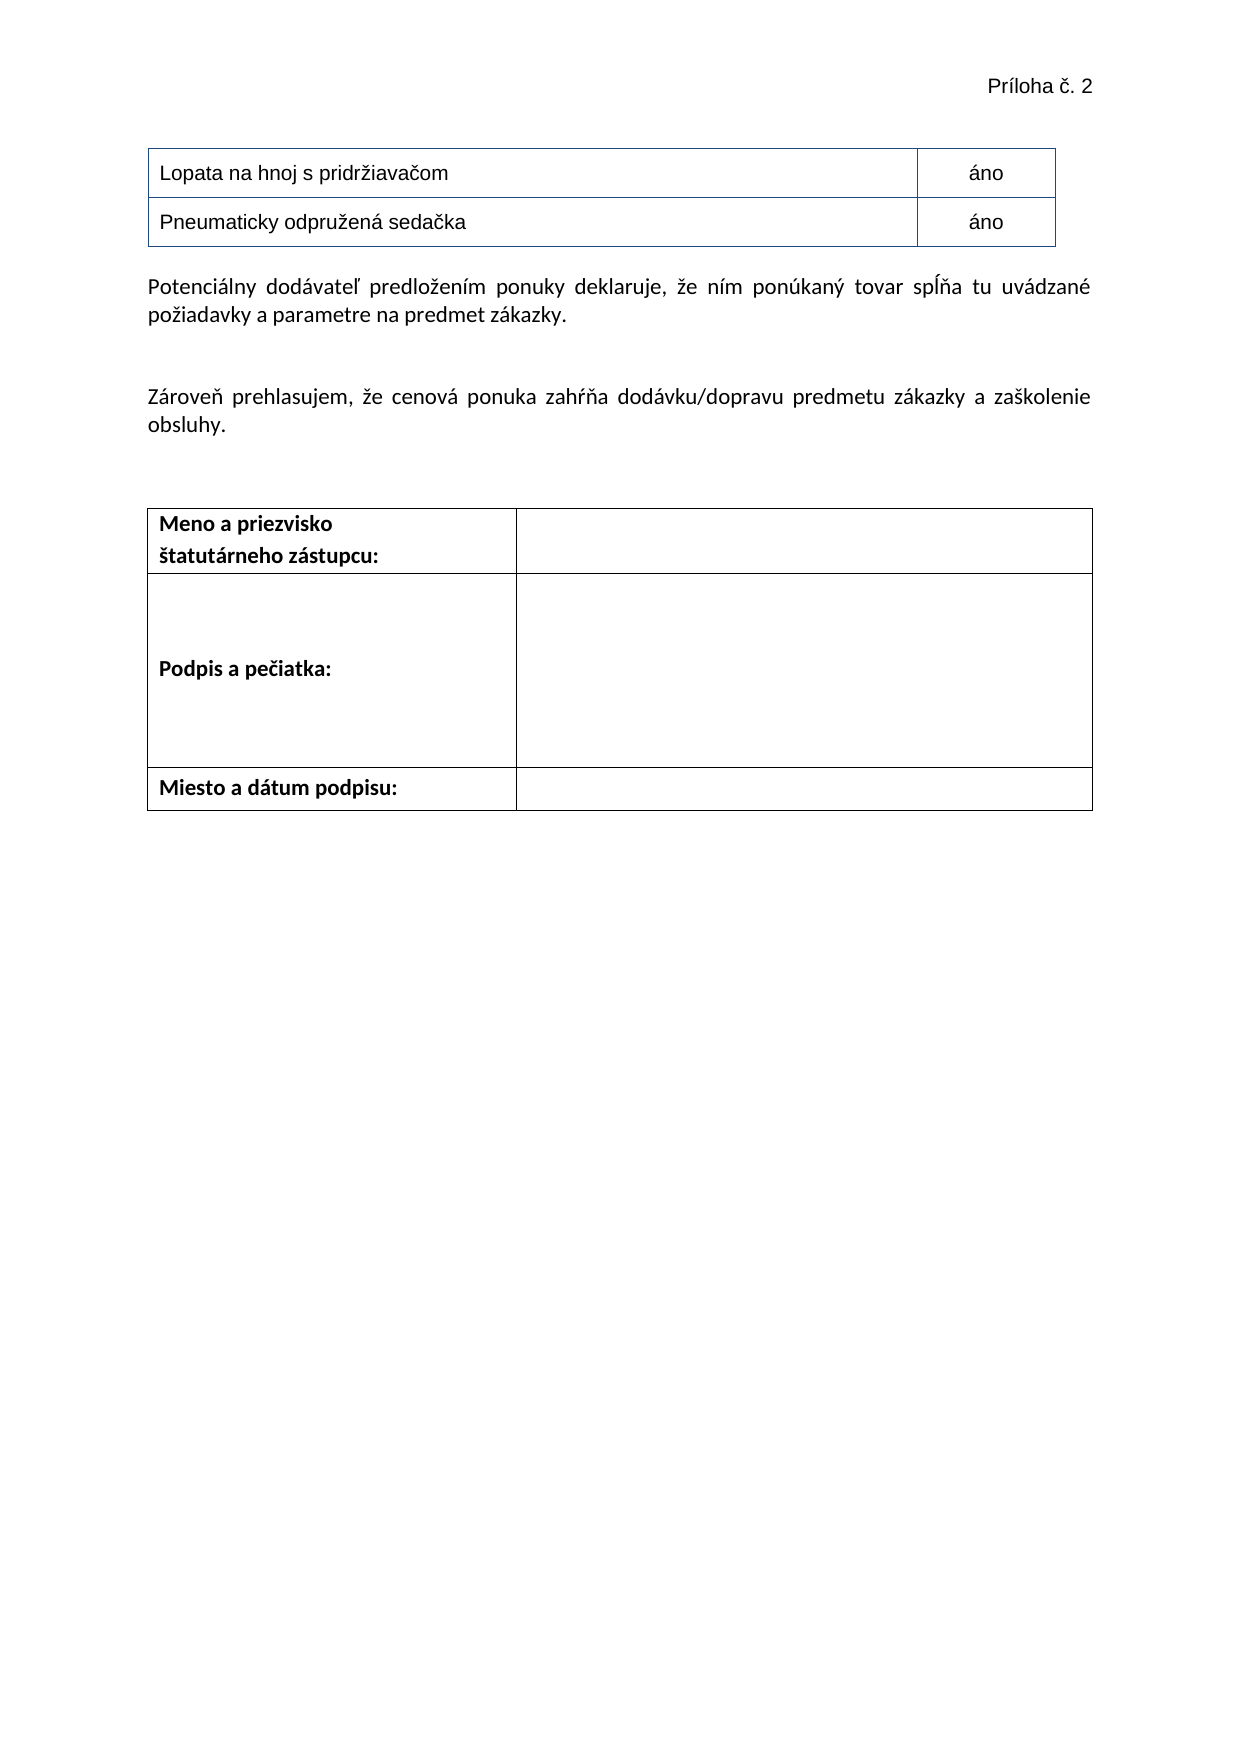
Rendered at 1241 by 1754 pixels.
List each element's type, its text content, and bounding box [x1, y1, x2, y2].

table_cell [517, 574, 1092, 767]
table_cell [517, 768, 1092, 810]
table_cell áno [918, 198, 1055, 246]
table_header Meno a priezvisko štatutárneho zástupcu: [148, 509, 516, 573]
table_cell Lopata na hnoj s pridržiavačom [149, 149, 917, 197]
text Zároveň prehlasujem, že cenová ponuka zahŕňa dodávku/dopravu predmetu zákazky a zaškolenie obsluhy. [148, 382, 1093, 438]
table_cell Podpis a pečiatka: [148, 574, 516, 767]
table_cell Miesto a dátum podpisu: [148, 768, 516, 810]
text Potenciálny dodávateľ predložením ponuky deklaruje, že ním ponúkaný tovar spĺňa tu uvádzané požiadavky a parametre na predmet zákazky. [148, 272, 1093, 328]
table_cell áno [918, 149, 1055, 197]
table_header [517, 509, 1092, 573]
table_cell Pneumaticky odpružená sedačka [149, 198, 917, 246]
